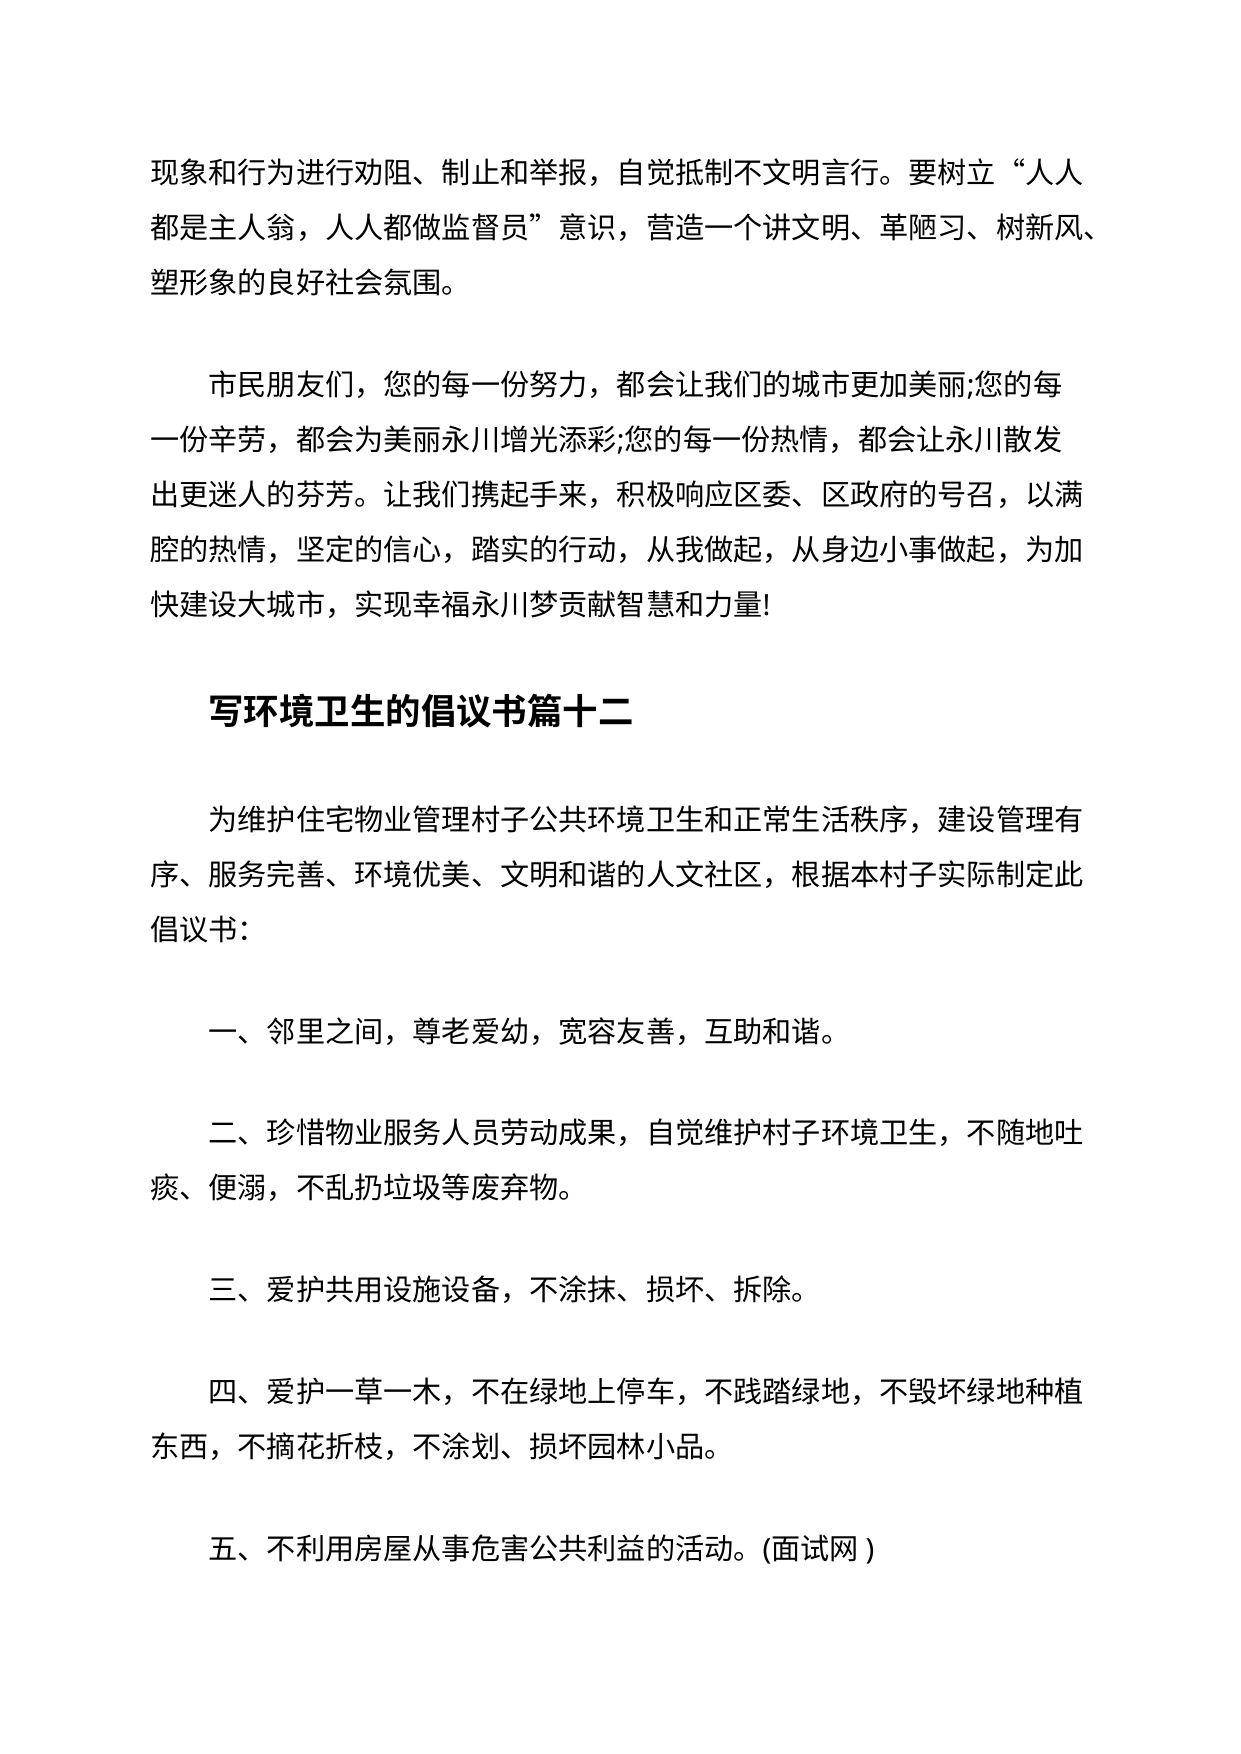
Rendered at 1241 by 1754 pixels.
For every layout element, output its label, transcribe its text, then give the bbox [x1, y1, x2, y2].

text 为维护住宅物业管理村子公共环境卫生和正常生活秩序，建设管理有序、服务完善、环境优美、文明和谐的人文社区，根据本村子实际制定此倡议书： [150, 797, 1090, 949]
text 市民朋友们，您的每一份努力，都会让我们的城市更加美丽;您的每一份辛劳，都会为美丽永川增光添彩;您的每一份热情，都会让永川散发出更迷人的芬芳。让我们携起手来，积极响应区委、区政府的号召，以满腔的热情，坚定的信心，踏实的行动，从我做起，从身边小事做起，为加快建设大城市，实现幸福永川梦贡献智慧和力量! [150, 362, 1090, 624]
text 五、不利用房屋从事危害公共利益的活动。(面试网 ) [150, 1525, 1090, 1568]
text 二、珍惜物业服务人员劳动成果，自觉维护村子环境卫生，不随地吐痰、便溺，不乱扔垃圾等废弃物。 [150, 1110, 1090, 1207]
text 写环境卫生的倡议书篇十二 [150, 683, 1090, 734]
text 一、邻里之间，尊老爱幼，宽容友善，互助和谐。 [150, 1008, 1090, 1051]
text 三、爱护共用设施设备，不涂抹、损坏、拆除。 [150, 1267, 1090, 1309]
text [150, 150, 1090, 302]
text 四、爱护一草一木，不在绿地上停车，不践踏绿地，不毁坏绿地种植东西，不摘花折枝，不涂划、损坏园林小品。 [150, 1368, 1090, 1466]
